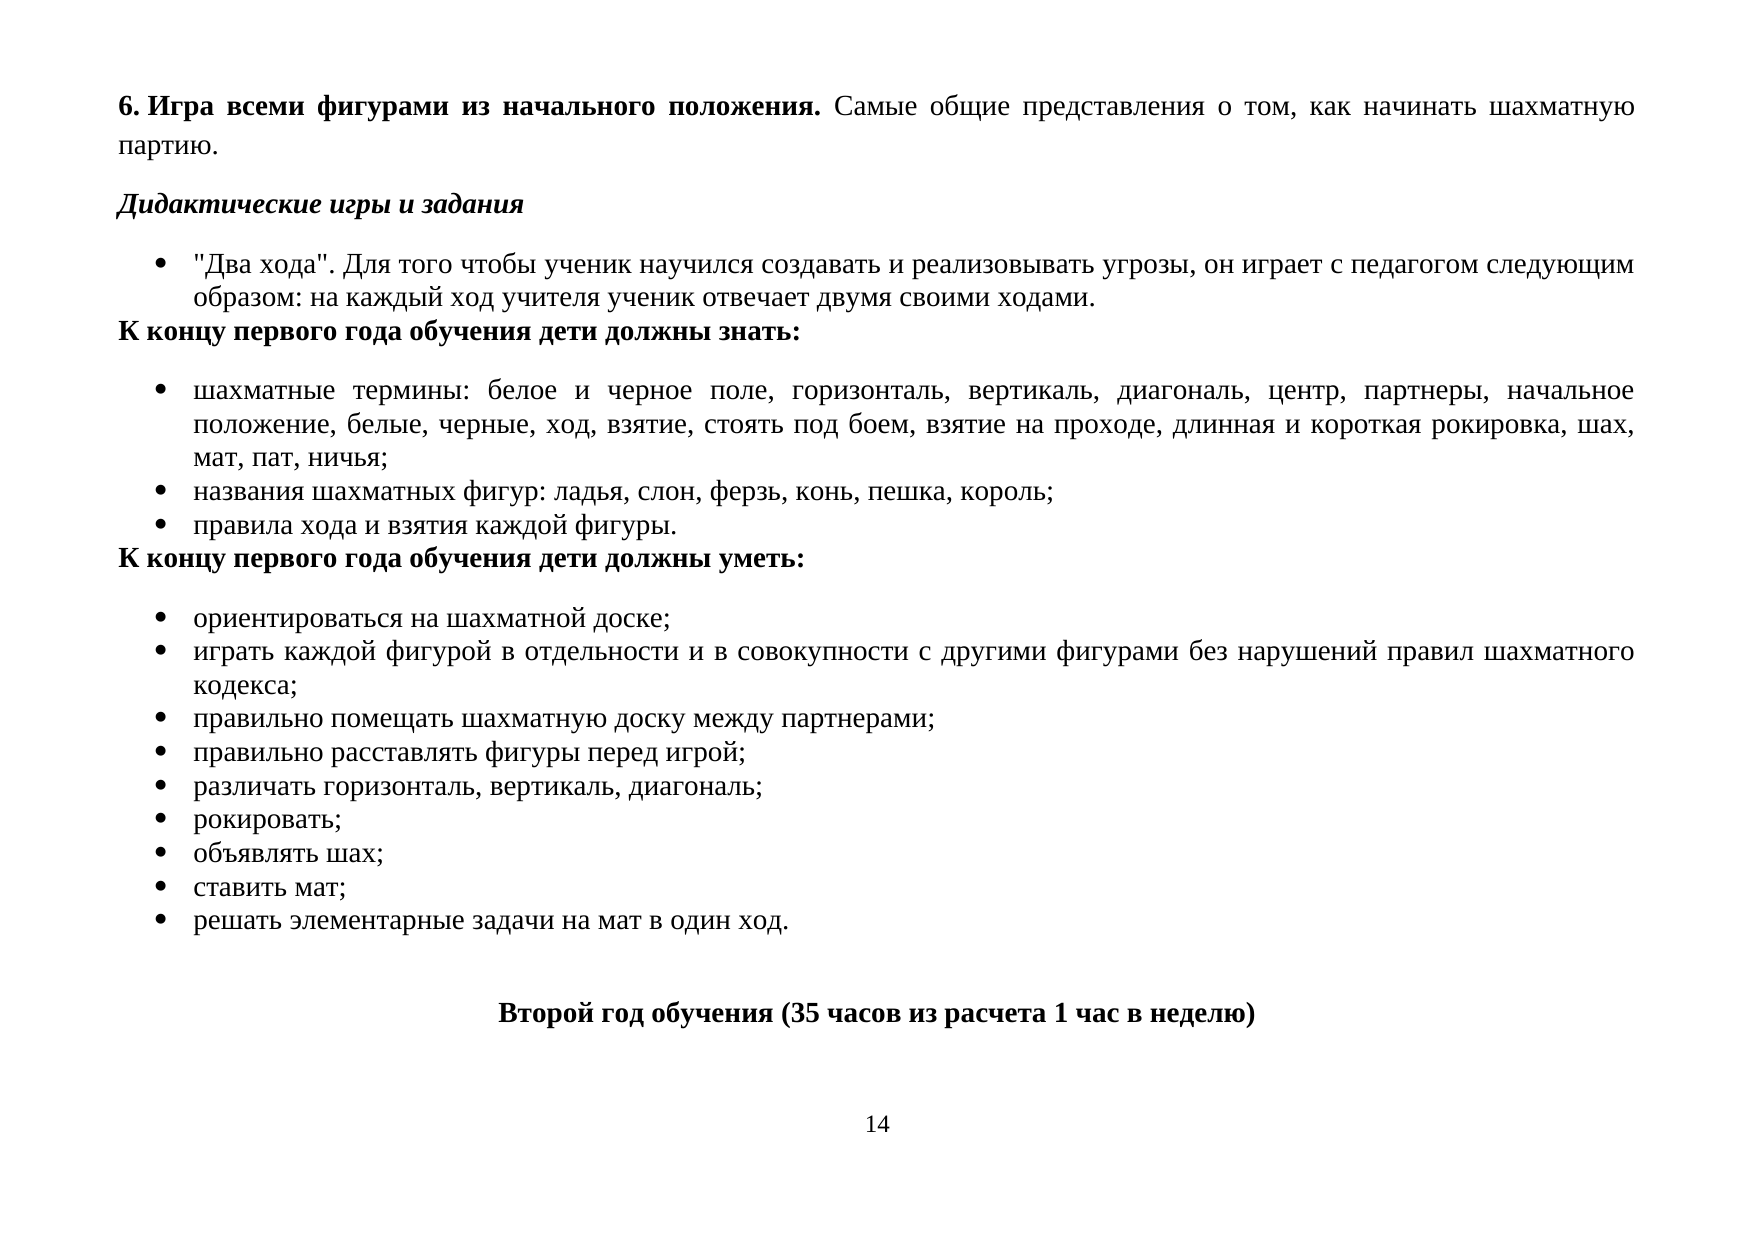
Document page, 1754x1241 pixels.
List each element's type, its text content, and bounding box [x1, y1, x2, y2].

text 6. Игра всеми фигурами из начального положения. Самые общие представления о том, как начинать шахматную партию. [118, 88, 1636, 161]
text Дидактические игры и задания [118, 186, 1636, 220]
list названия шахматных фигур: ладья, слон, ферзь, конь, пешка, король; [156, 473, 1636, 507]
list объявлять шах; [156, 835, 1636, 869]
list решать элементарные задачи на мат в один ход. [156, 902, 1636, 936]
text Второй год обучения (35 часов из расчета 1 час в неделю) [118, 996, 1636, 1029]
list ставить мат; [156, 869, 1636, 902]
list правильно помещать шахматную доску между партнерами; [156, 701, 1636, 734]
list играть каждой фигурой в отдельности и в совокупности с другими фигурами без нарушений правил шахматного кодекса; [156, 633, 1636, 701]
list правила хода и взятия каждой фигуры. [156, 507, 1636, 540]
list ориентироваться на шахматной доске; [156, 600, 1636, 633]
list шахматные термины: белое и черное поле, горизонталь, вертикаль, диагональ, центр, партнеры, начальное положение, белые, черные, ход, взятие, стоять под боем, взятие на проходе, длинная и короткая рокировка, шах, мат, пат, ничья; [156, 372, 1636, 473]
list "Два хода". Для того чтобы ученик научился создавать и реализовывать угрозы, он играет с педагогом следующим образом: на каждый ход учителя ученик отвечает двумя своими ходами. [156, 246, 1636, 313]
text К концу первого года обучения дети должны знать: [118, 313, 1636, 347]
text К концу первого года обучения дети должны уметь: [118, 540, 1636, 574]
list различать горизонталь, вертикаль, диагональ; [156, 768, 1636, 802]
list правильно расставлять фигуры перед игрой; [156, 734, 1636, 768]
list рокировать; [156, 802, 1636, 835]
